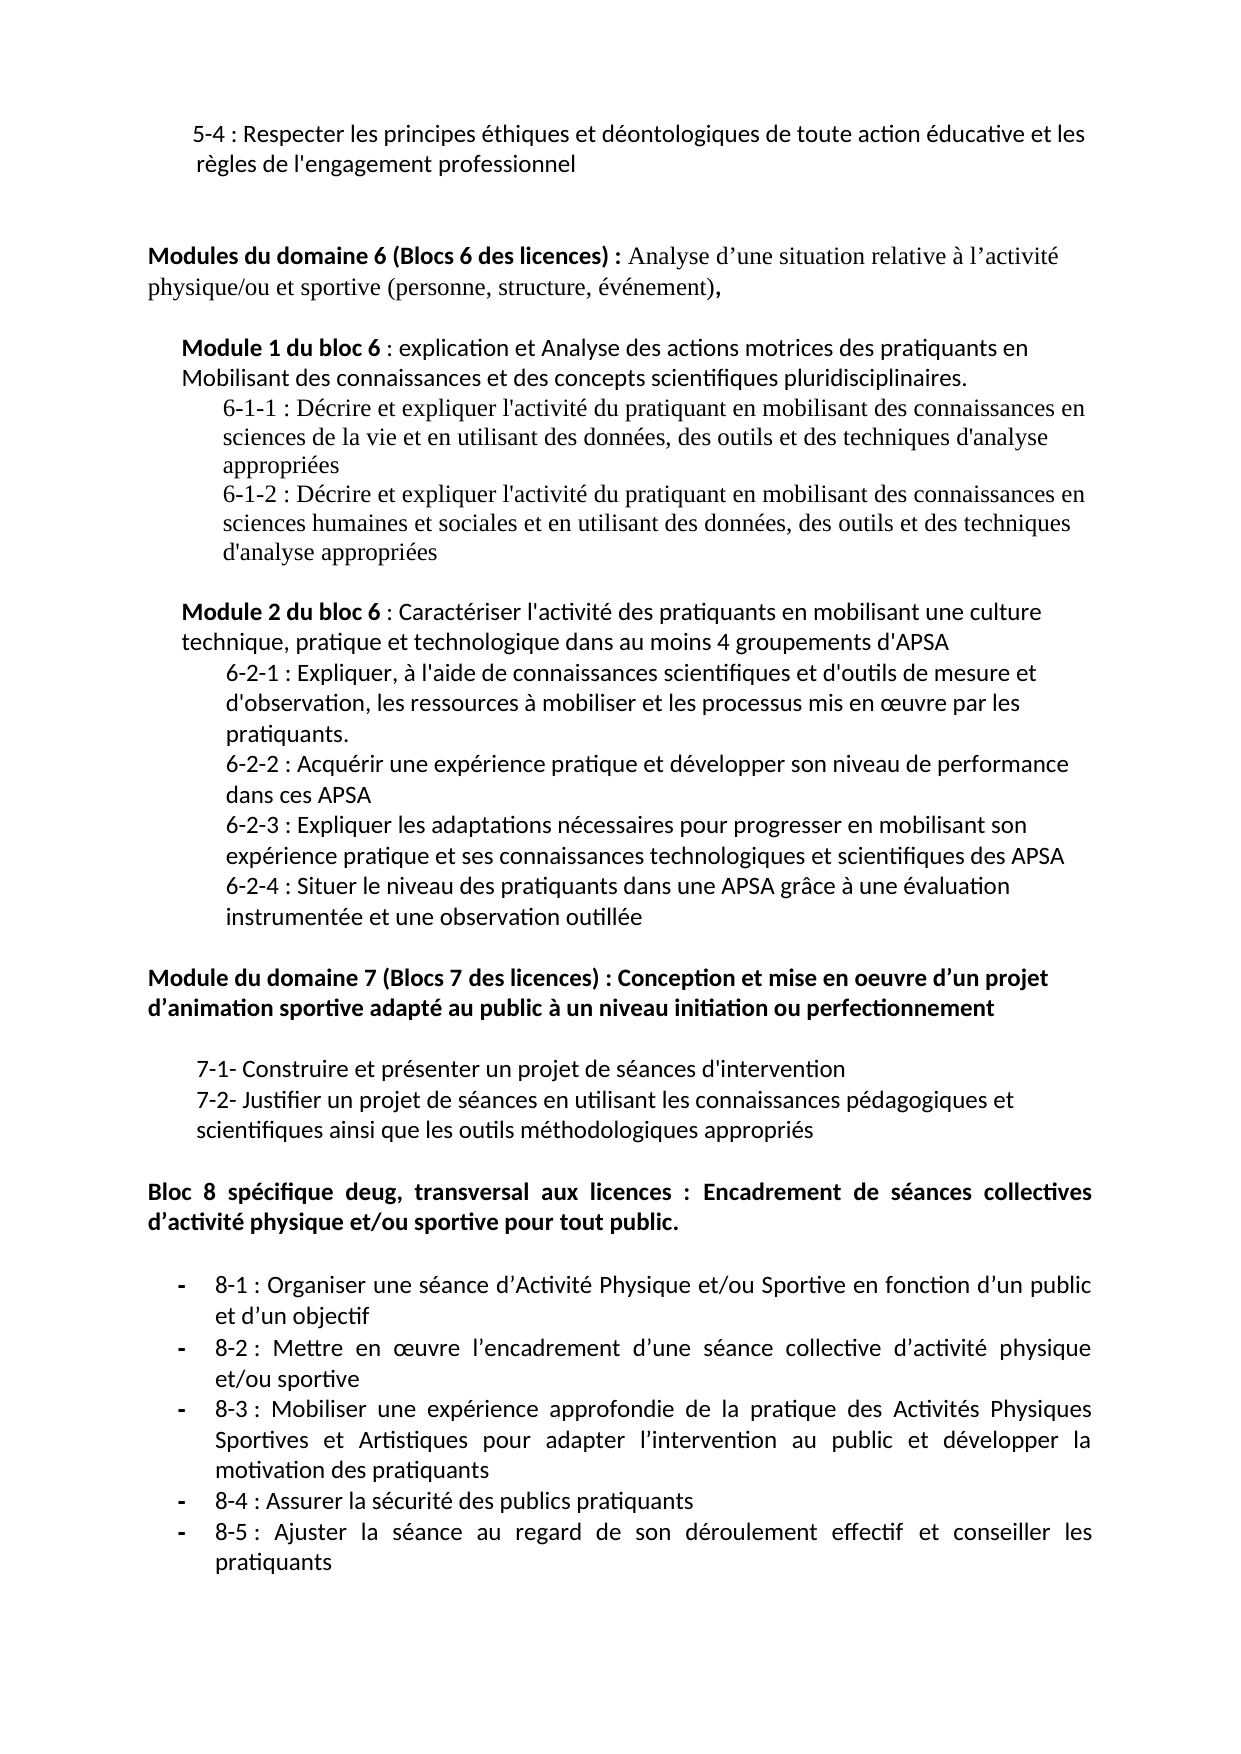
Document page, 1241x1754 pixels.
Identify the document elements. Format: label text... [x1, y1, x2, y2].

list 8-5 : Ajuster la séance au regard de son déroulement effectif et conseiller les pratiquants [177, 1516, 1092, 1577]
list 8-3 : Mobiliser une expérience approfondie de la pratique des Activités Physiques Sportives et Artistiques pour adapter l’intervention au public et développer la motivation des pratiquants [177, 1393, 1092, 1485]
list 8-2 : Mettre en œuvre l’encadrement d’une séance collective d’activité physique et/ou sportive [177, 1332, 1092, 1393]
text 6-2-4 : Situer le niveau des pratiquants dans une APSA grâce à une évaluation instrumentée et une observation outillée [226, 871, 1092, 932]
text Bloc 8 spécifique deug, transversal aux licences : Encadrement de séances collectives d’activité physique et/ou sportive pour tout public. [148, 1176, 1092, 1237]
text 7-1- Construire et présenter un projet de séances d'intervention [196, 1054, 1092, 1084]
text 5-4 : Respecter les principes éthiques et déontologiques de toute action éducative et les règles de l'engagement professionnel [192, 118, 1092, 179]
text 6-2-2 : Acquérir une expérience pratique et développer son niveau de performance dans ces APSA [226, 748, 1092, 809]
text 6-2-3 : Expliquer les adaptations nécessaires pour progresser en mobilisant son expérience pratique et ses connaissances technologiques et scientifiques des APSA [226, 809, 1092, 871]
text Module du domaine 7 (Blocs 7 des licences) : Conception et mise en oeuvre d’un projet d’animation sportive adapté au public à un niveau initiation ou perfectionnement [148, 962, 1092, 1023]
text 7-2- Justifier un projet de séances en utilisant les connaissances pédagogiques et scientifiques ainsi que les outils méthodologiques appropriés [196, 1084, 1092, 1145]
text Modules du domaine 6 (Blocs 6 des licences) : Analyse d’une situation relative à l’activité physique/ou et sportive (personne, structure, événement), [148, 240, 1092, 301]
list 8-4 : Assurer la sécurité des publics pratiquants [177, 1485, 1092, 1516]
text 6-2-1 : Expliquer, à l'aide de connaissances scientifiques et d'outils de mesure et d'observation, les ressources à mobiliser et les processus mis en œuvre par les pratiquants. [226, 657, 1092, 748]
text Module 1 du bloc 6 : explication et Analyse des actions motrices des pratiquants en Mobilisant des connaissances et des concepts scientifiques pluridisciplinaires. [181, 332, 1092, 393]
list 6-1-1 : Décrire et expliquer l'activité du pratiquant en mobilisant des connaissances en sciences de la vie et en utilisant des données, des outils et des techniques d'analyse appropriées [223, 393, 1092, 479]
text Module 2 du bloc 6 : Caractériser l'activité des pratiquants en mobilisant une culture technique, pratique et technologique dans au moins 4 groupements d'APSA [181, 596, 1092, 657]
list 8-1 : Organiser une séance d’Activité Physique et/ou Sportive en fonction d’un public et d’un objectif [177, 1269, 1092, 1330]
list 6-1-2 : Décrire et expliquer l'activité du pratiquant en mobilisant des connaissances en sciences humaines et sociales et en utilisant des données, des outils et des techniques d'analyse appropriées [223, 479, 1092, 565]
